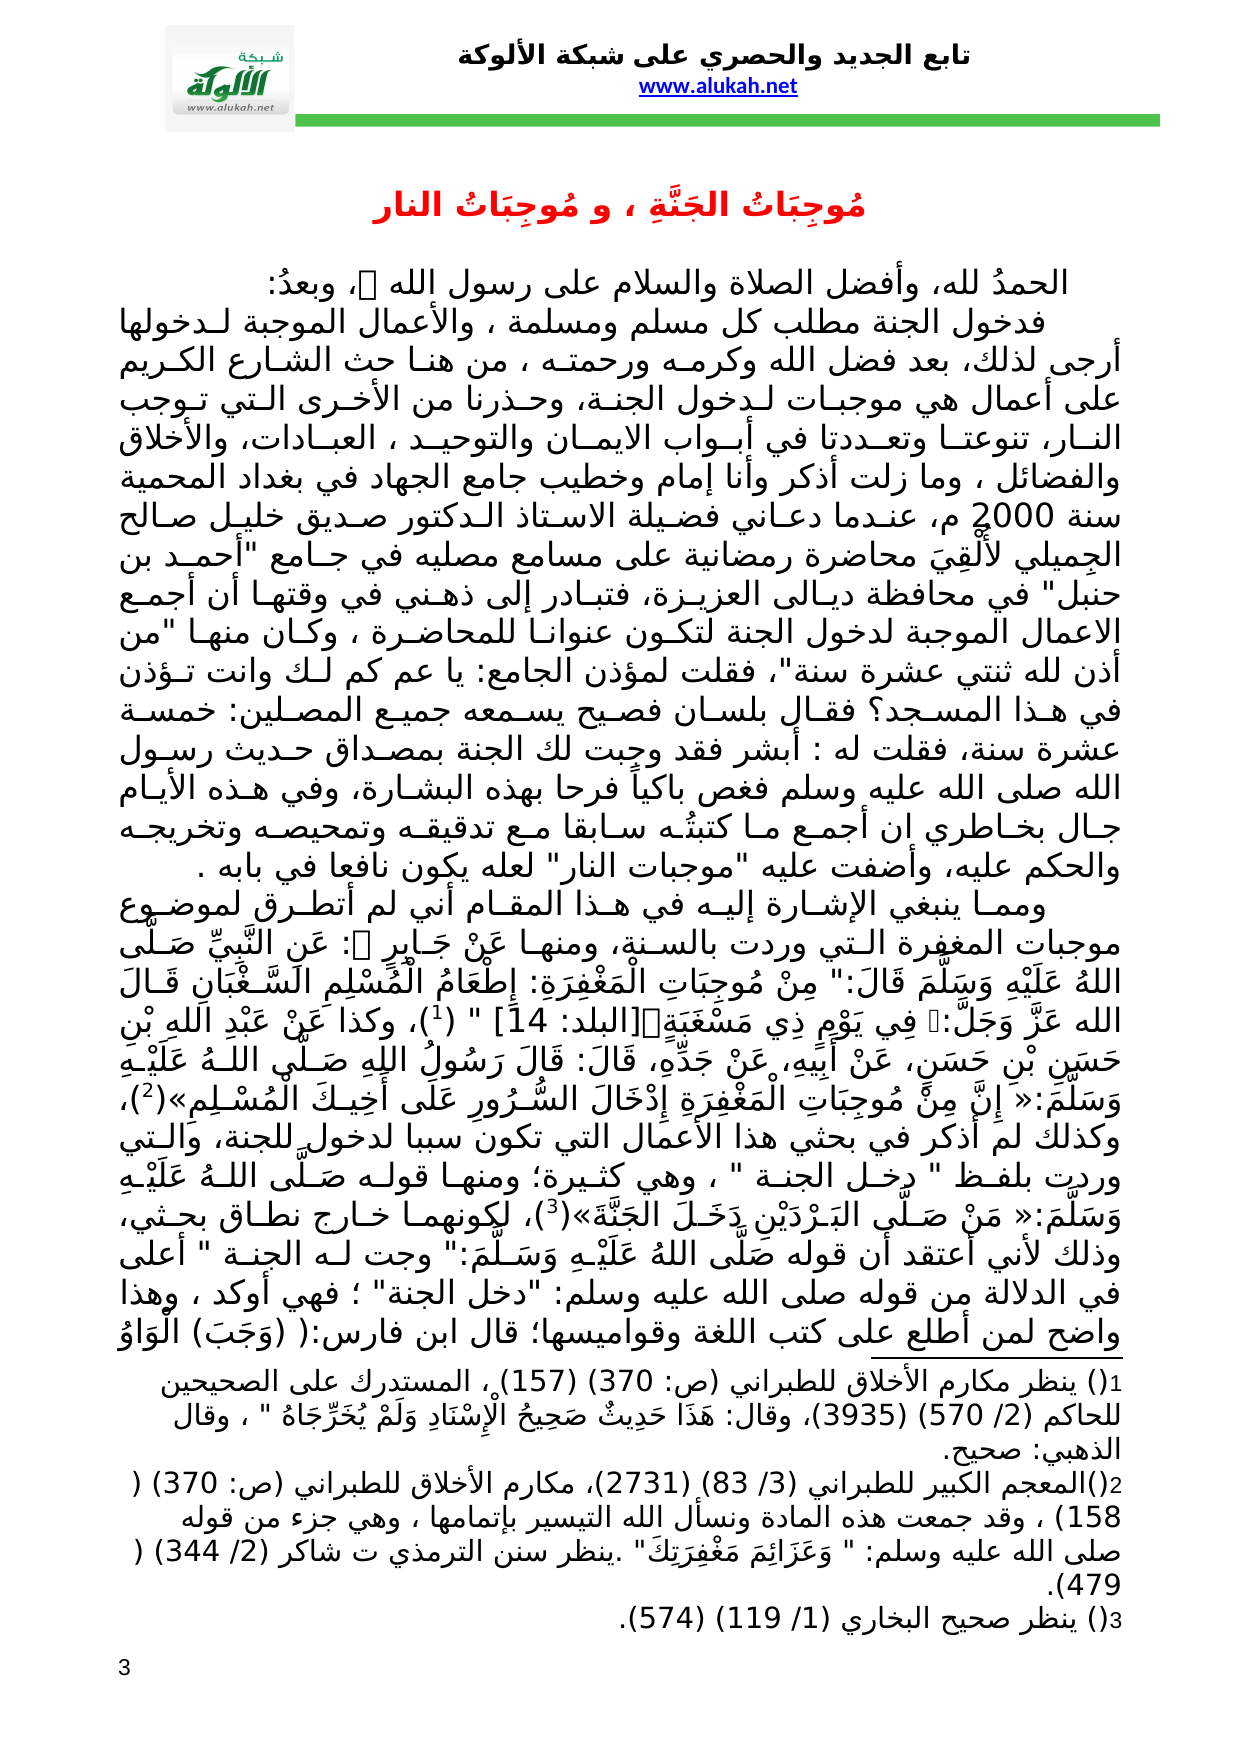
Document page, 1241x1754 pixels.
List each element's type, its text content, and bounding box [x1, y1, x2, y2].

text فدخول الجنة مطلب كل مسلم ومسلمة ، والأعمال الموجبة لدخولها أرجى لذلك، بعد فضل الله وكرمه ورحمته ، من هنا حث الشارع الكريم على أعمال هي موجبات لدخول الجنة، وحذرنا من الأخرى التي توجب النار، تنوعتا وتعددتا في أبواب الايمان والتوحيد ، العبادات، والأخلاق والفضائل ، وما زلت أذكر وأنا إمام وخطيب جامع الجهاد في بغداد المحمية سنة 2000 م، عندما دعاني فضيلة الاستاذ الدكتور صديق خليل صالح الجِميلي لأُلْقِيَ محاضرة رمضانية على مسامع مصليه في جامع "أحمد بن حنبل" في محافظة ديالى العزيزة، فتبادر إلى ذهني في وقتها أن أجمع الاعمال الموجبة لدخول الجنة لتكون عنوانا للمحاضرة ، وكان منها "من أذن لله ثنتي عشرة سنة"، فقلت لمؤذن الجامع: يا عم كم لك وانت تؤذن في هذا المسجد؟ فقال بلسان فصيح يسمعه جميع المصلين: خمسة عشرة سنة، فقلت له : أبشر فقد وجبت لك الجنة بمصداق حديث رسول الله صلى الله عليه وسلم فغص باكياً فرحا بهذه البشارة، وفي هذه الأيام جال بخاطري ان أجمع ما كتبتُه سابقا مع تدقيقه وتمحيصه وتخريجه والحكم عليه، وأضفت عليه "موجبات النار" لعله يكون نافعا في بابه . [118, 302, 1122, 885]
text مُوجِبَاتُ الجَنَّةِ ، و مُوجِبَاتُ النار [118, 186, 1122, 225]
text الحمدُ لله، وأفضل الصلاة والسلام على رسول الله ، وبعدُ: [118, 263, 1122, 302]
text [118, 885, 1122, 1351]
